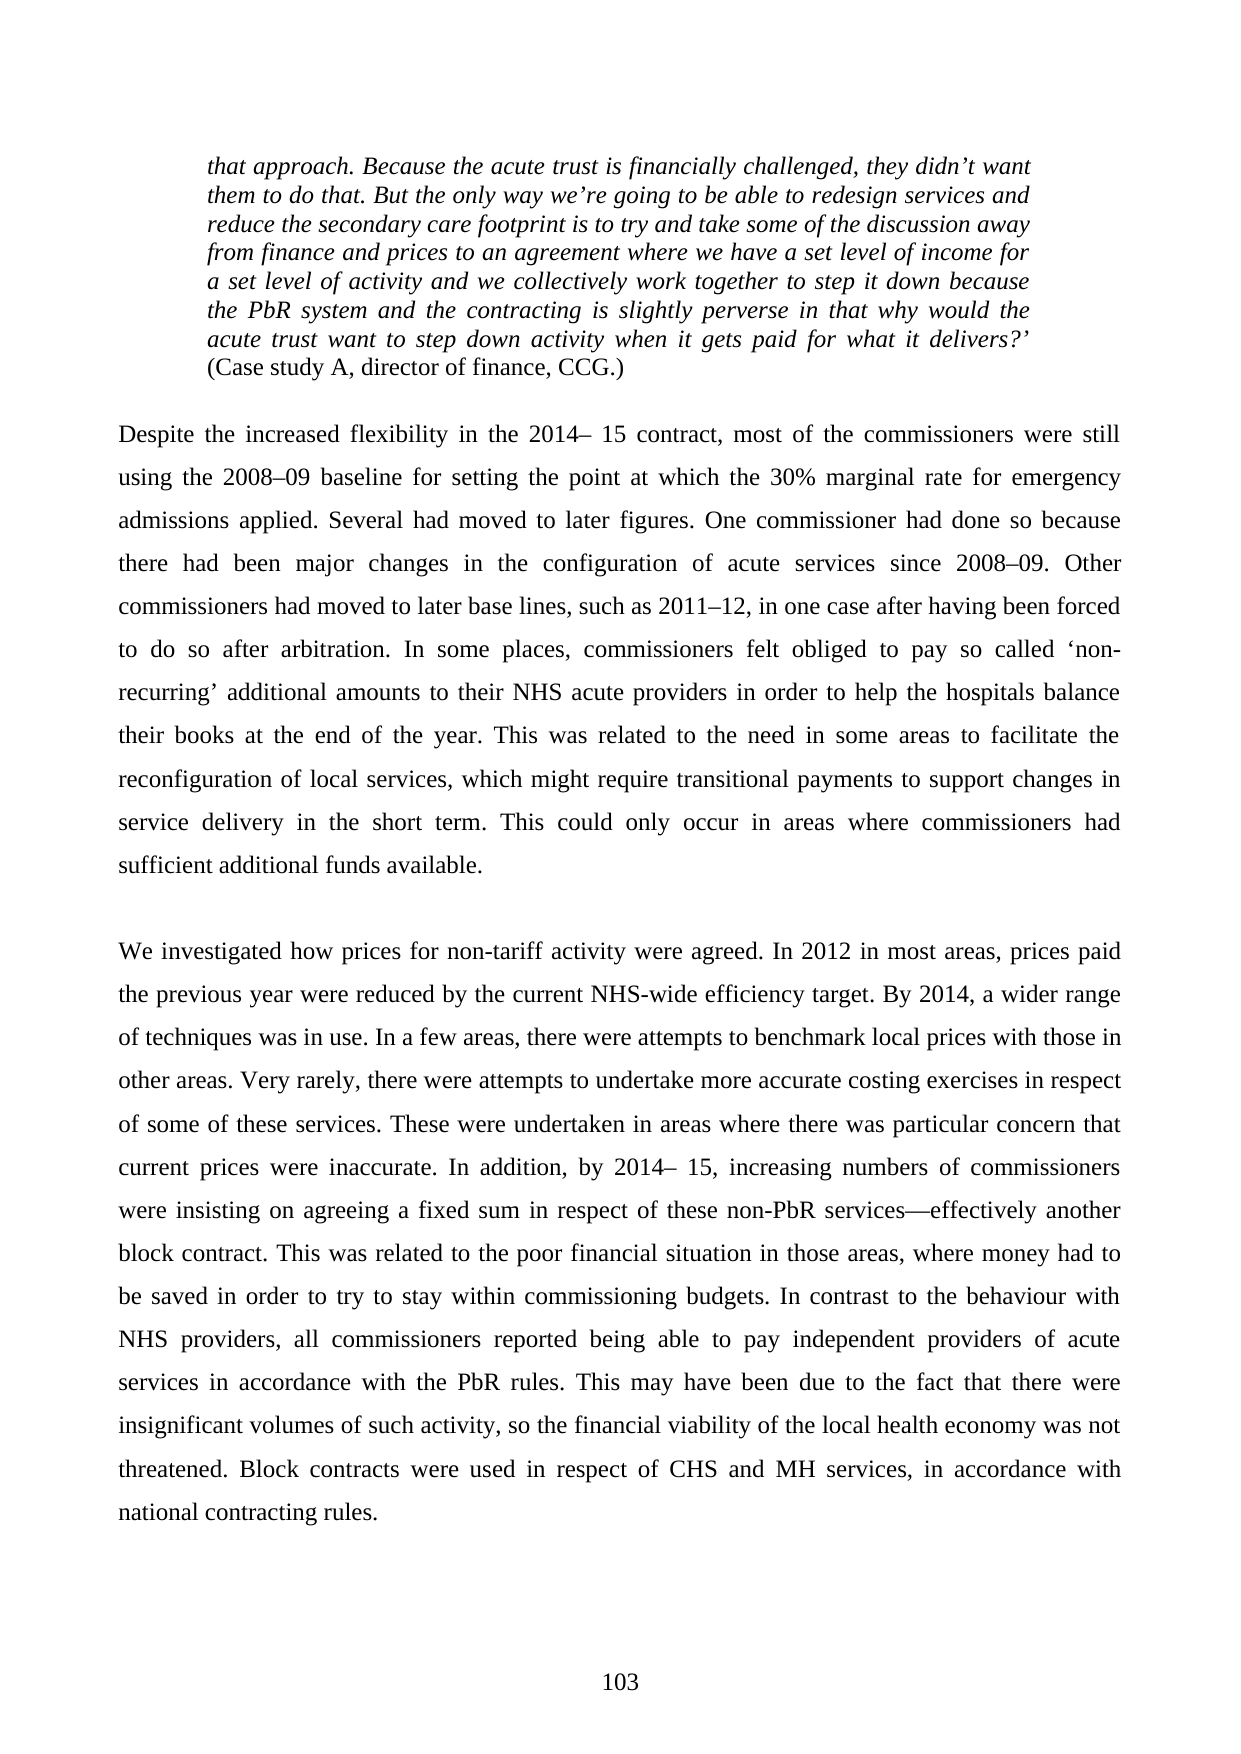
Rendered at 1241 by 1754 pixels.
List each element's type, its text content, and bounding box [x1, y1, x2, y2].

text Despite the increased flexibility in the 2014– 15 contract, most of the commissioners were still using the 2008–09 baseline for setting the point at which the 30% marginal rate for emergency admissions applied. Several had moved to later figures. One commissioner had done so because there had been major changes in the configuration of acute services since 2008–09. Other commissioners had moved to later base lines, such as 2011–12, in one case after having been forced to do so after arbitration. In some places, commissioners felt obliged to pay so called ‘non-recurring’ additional amounts to their NHS acute providers in order to help the hospitals balance their books at the end of the year. This was related to the need in some areas to facilitate the reconfiguration of local services, which might require transitional payments to support changes in service delivery in the short term. This could only occur in areas where commissioners had sufficient additional funds available. [118, 419, 1122, 879]
text We investigated how prices for non-tariff activity were agreed. In 2012 in most areas, prices paid the previous year were reduced by the current NHS-wide efficiency target. By 2014, a wider range of techniques was in use. In a few areas, there were attempts to benchmark local prices with those in other areas. Very rarely, there were attempts to undertake more accurate costing exercises in respect of some of these services. These were undertaken in areas where there was particular concern that current prices were inaccurate. In addition, by 2014– 15, increasing numbers of commissioners were insisting on agreeing a fixed sum in respect of these non-PbR services—effectively another block contract. This was related to the poor financial situation in those areas, where money had to be saved in order to try to stay within commissioning budgets. In contrast to the behaviour with NHS providers, all commissioners reported being able to pay independent providers of acute services in accordance with the PbR rules. This may have been due to the fact that there were insignificant volumes of such activity, so the financial viability of the local health economy was not threatened. Block contracts were used in respect of CHS and MH services, in accordance with national contracting rules. [118, 936, 1122, 1526]
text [207, 151, 1033, 381]
